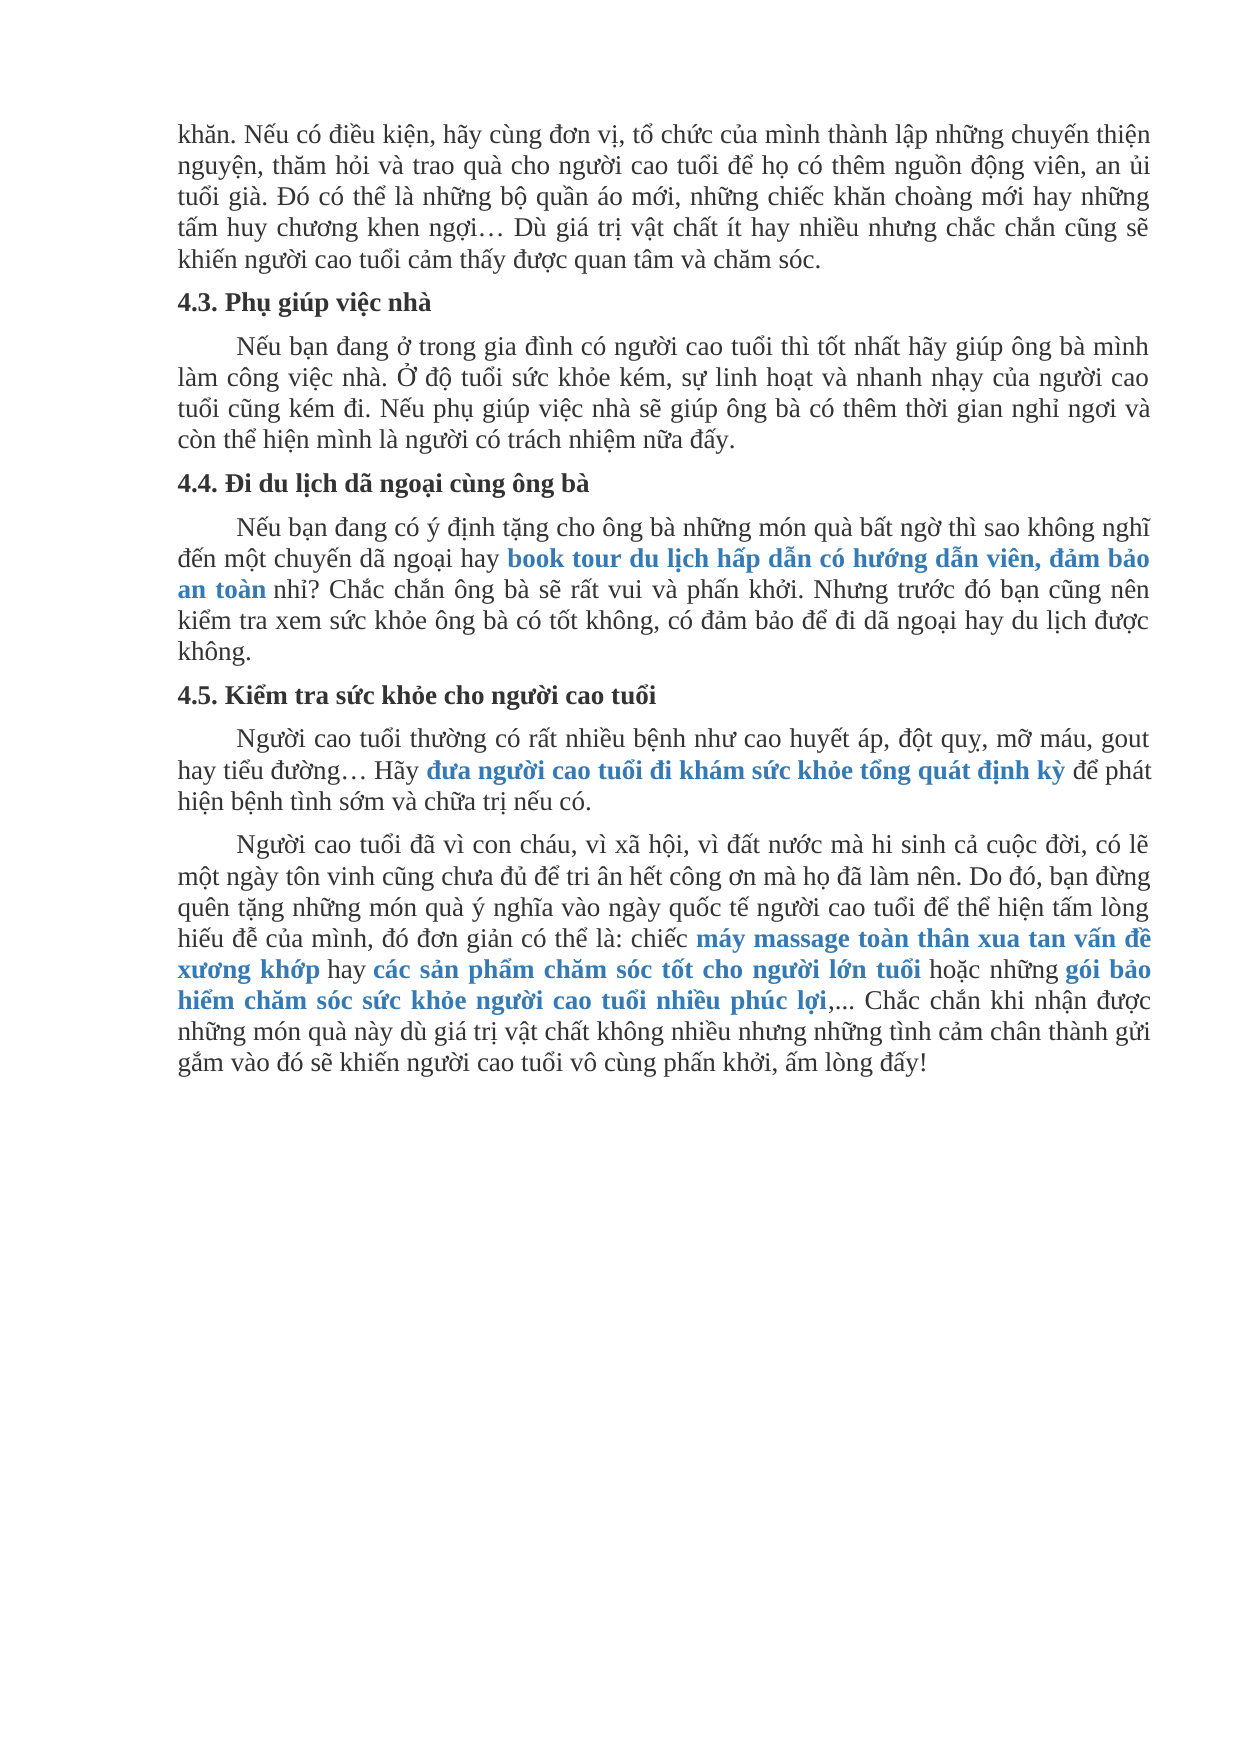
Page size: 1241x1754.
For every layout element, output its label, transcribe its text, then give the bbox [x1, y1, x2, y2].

text 4.3. Phụ giúp việc nhà [177, 286, 1152, 317]
text Nếu bạn đang ở trong gia đình có người cao tuổi thì tốt nhất hãy giúp ông bà mình làm công việc nhà. Ở độ tuổi sức khỏe kém, sự linh hoạt và nhanh nhạy của người cao tuổi cũng kém đi. Nếu phụ giúp việc nhà sẽ giúp ông bà có thêm thời gian nghỉ ngơi và còn thể hiện mình là người có trách nhiệm nữa đấy. [177, 330, 1152, 454]
text 4.4. Đi du lịch dã ngoại cùng ông bà [177, 467, 1152, 498]
text Người cao tuổi đã vì con cháu, vì xã hội, vì đất nước mà hi sinh cả cuộc đời, có lẽ một ngày tôn vinh cũng chưa đủ để tri ân hết công ơn mà họ đã làm nên. Do đó, bạn đừng quên tặng những món quà ý nghĩa vào ngày quốc tế người cao tuổi để thể hiện tấm lòng hiếu đễ của mình, đó đơn giản có thể là: chiếc máy massage toàn thân xua tan vấn đề xương khớp hay các sản phẩm chăm sóc tốt cho người lớn tuổi hoặc những gói bảo hiểm chăm sóc sức khỏe người cao tuổi nhiều phúc lợi,... Chắc chắn khi nhận được những món quà này dù giá trị vật chất không nhiều nhưng những tình cảm chân thành gửi gắm vào đó sẽ khiến người cao tuổi vô cùng phấn khởi, ấm lòng đấy! [177, 828, 1152, 1078]
text Người cao tuổi thường có rất nhiều bệnh như cao huyết áp, đột quỵ, mỡ máu, gout hay tiểu đường… Hãy đưa người cao tuổi đi khám sức khỏe tổng quát định kỳ để phát hiện bệnh tình sớm và chữa trị nếu có. [177, 723, 1152, 816]
text Nếu bạn đang có ý định tặng cho ông bà những món quà bất ngờ thì sao không nghĩ đến một chuyến dã ngoại hay book tour du lịch hấp dẫn có hướng dẫn viên, đảm bảo an toàn nhỉ? Chắc chắn ông bà sẽ rất vui và phấn khởi. Nhưng trước đó bạn cũng nên kiểm tra xem sức khỏe ông bà có tốt không, có đảm bảo để đi dã ngoại hay du lịch được không. [177, 511, 1152, 666]
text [177, 118, 1152, 274]
text 4.5. Kiểm tra sức khỏe cho người cao tuổi [177, 679, 1152, 710]
